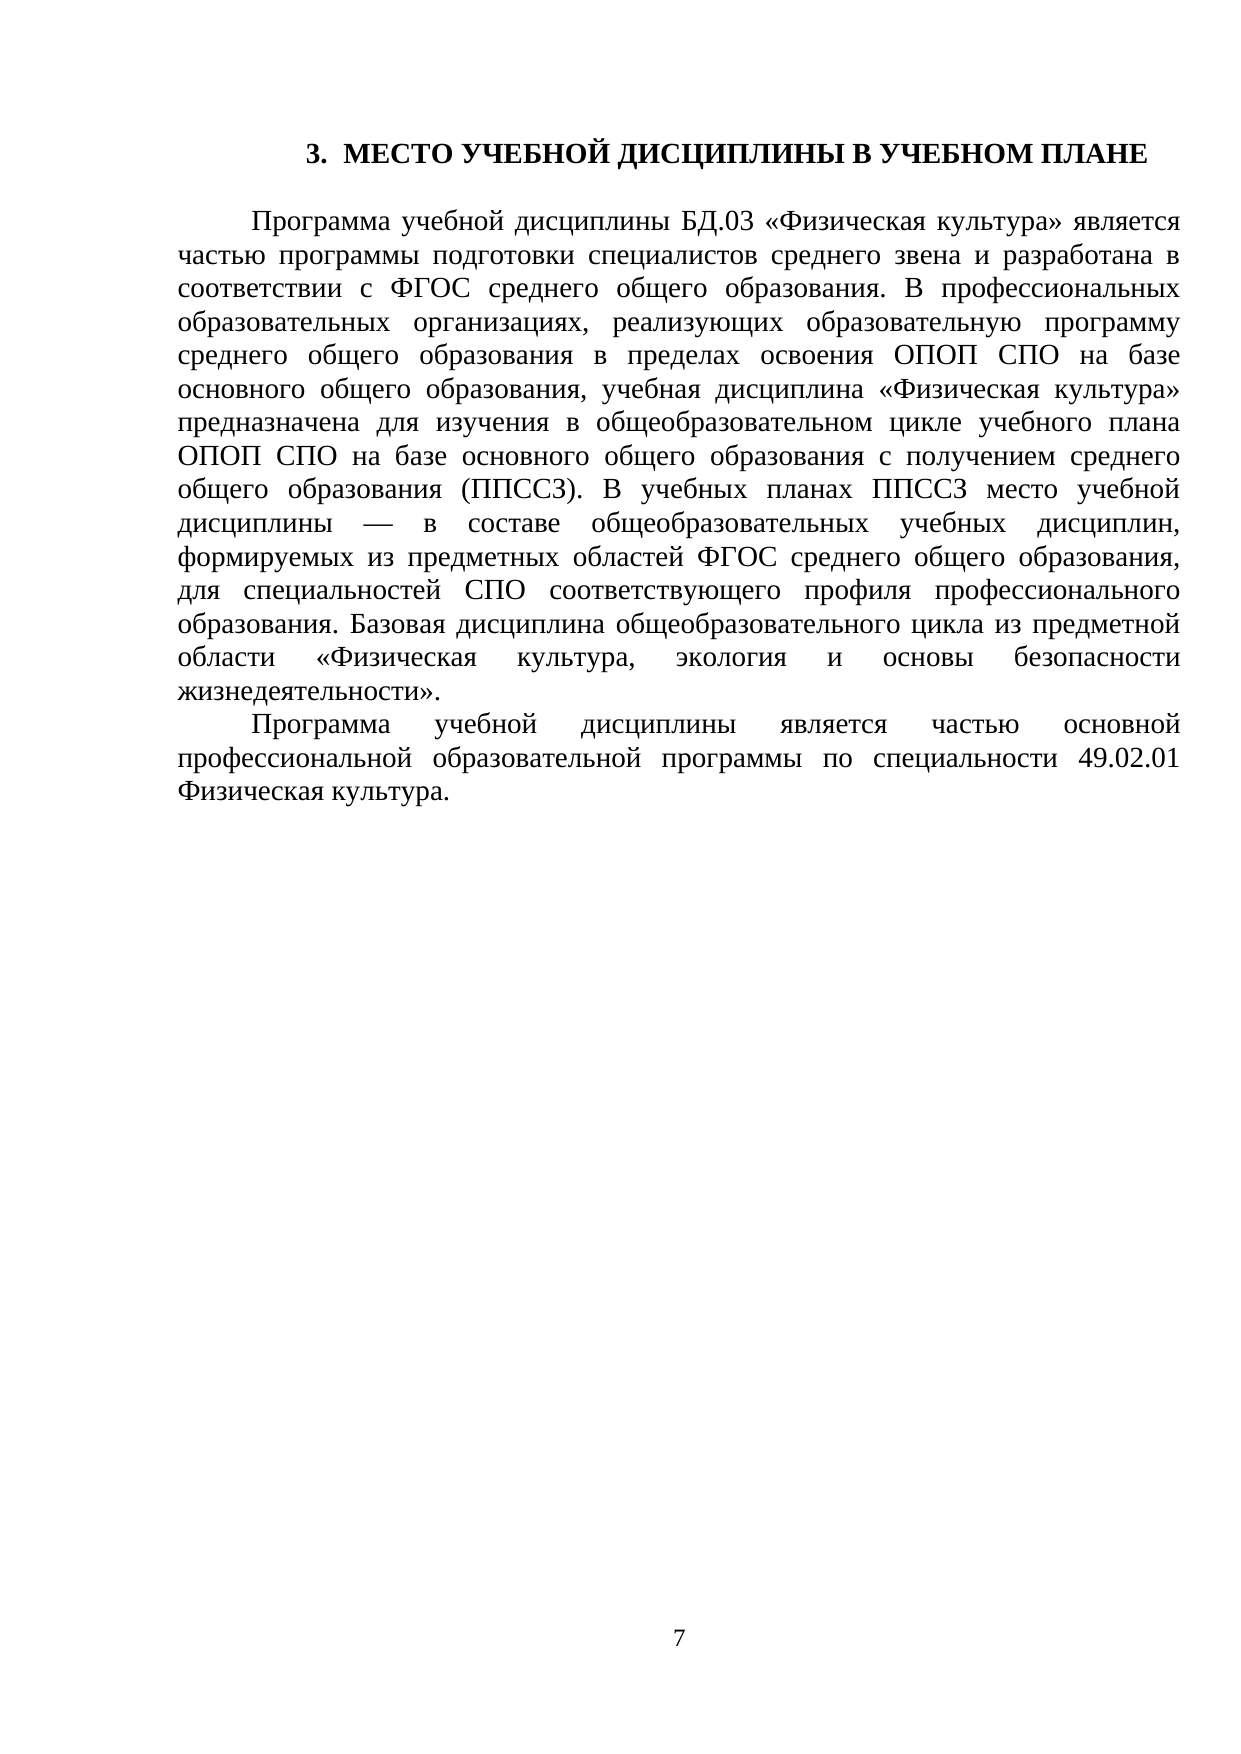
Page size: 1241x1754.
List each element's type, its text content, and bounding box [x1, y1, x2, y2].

text Программа учебной дисциплины БД.03 «Физическая культура» является частью программы подготовки специалистов среднего звена и разработана в соответствии с ФГОС среднего общего образования. В профессиональных образовательных организациях, реализующих образовательную программу среднего общего образования в пределах освоения ОПОП СПО на базе основного общего образования, учебная дисциплина «Физическая культура» предназначена для изучения в общеобразовательном цикле учебного плана ОПОП СПО на базе основного общего образования с получением среднего общего образования (ППССЗ). В учебных планах ППССЗ место учебной дисциплины — в составе общеобразовательных учебных дисциплин, формируемых из предметных областей ФГОС среднего общего образования, для специальностей СПО соответствующего профиля профессионального образования. Базовая дисциплина общеобразовательного цикла из предметной области «Физическая культура, экология и основы безопасности жизнедеятельности». [177, 203, 1181, 706]
list МЕСТО УЧЕБНОЙ ДИСЦИПЛИНЫ В УЧЕБНОМ ПЛАНЕ [273, 136, 1181, 170]
text Программа учебной дисциплины является частью основной профессиональной образовательной программы по специальности 49.02.01 Физическая культура. [177, 706, 1181, 807]
